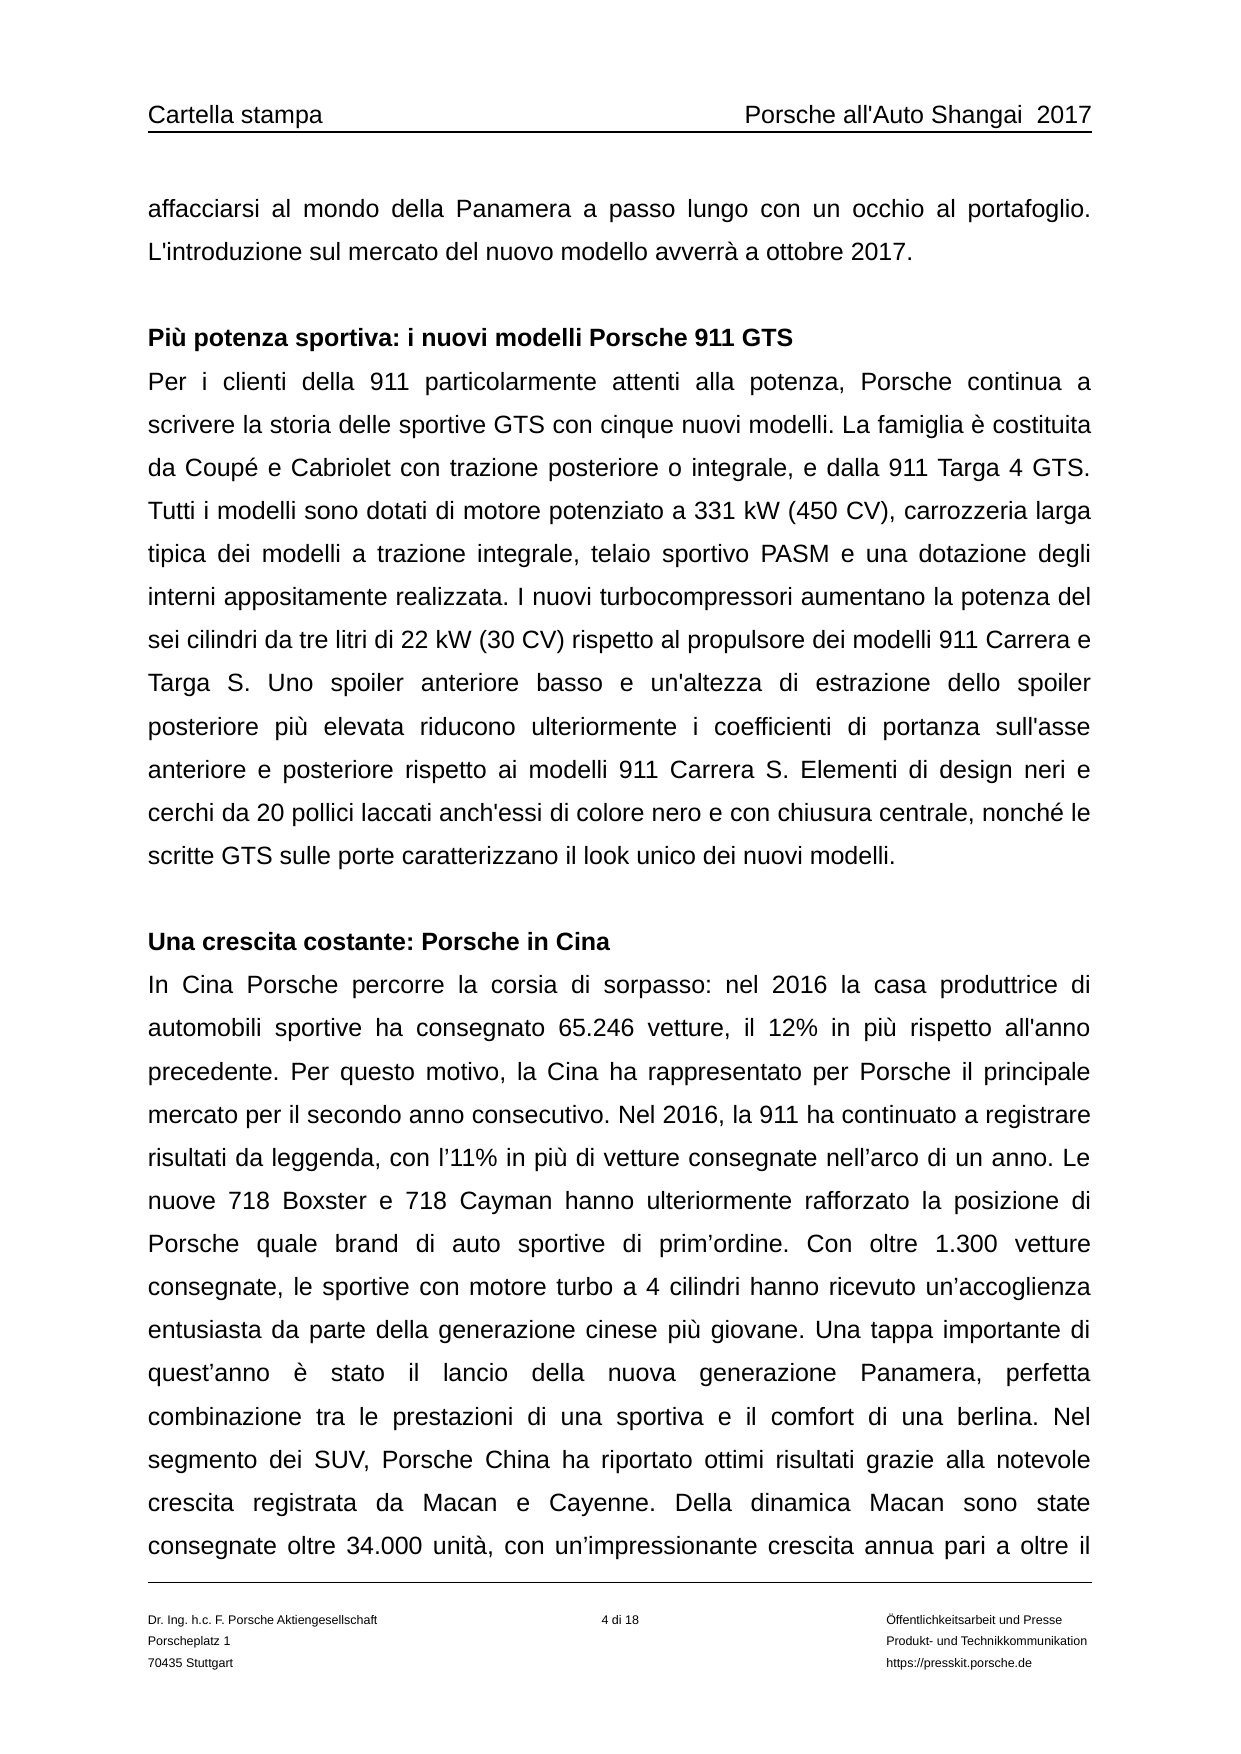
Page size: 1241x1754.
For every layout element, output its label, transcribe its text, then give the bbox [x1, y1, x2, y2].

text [148, 194, 1092, 266]
text Per i clienti della 911 particolarmente attenti alla potenza, Porsche continua a scrivere la storia delle sportive GTS con cinque nuovi modelli. La famiglia è costituita da Coupé e Cabriolet con trazione posteriore o integrale, e dalla 911 Targa 4 GTS. Tutti i modelli sono dotati di motore potenziato a 331 kW (450 CV), carrozzeria larga tipica dei modelli a trazione integrale, telaio sportivo PASM e una dotazione degli interni appositamente realizzata. I nuovi turbocompressori aumentano la potenza del sei cilindri da tre litri di 22 kW (30 CV) rispetto al propulsore dei modelli 911 Carrera e Targa S. Uno spoiler anteriore basso e un'altezza di estrazione dello spoiler posteriore più elevata riducono ulteriormente i coefficienti di portanza sull'asse anteriore e posteriore rispetto ai modelli 911 Carrera S. Elementi di design neri e cerchi da 20 pollici laccati anch'essi di colore nero e con chiusura centrale, nonché le scritte GTS sulle porte caratterizzano il look unico dei nuovi modelli. [148, 366, 1092, 869]
subtitle Una crescita costante: Porsche in Cina [148, 927, 1092, 956]
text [148, 970, 1092, 1559]
subtitle Più potenza sportiva: i nuovi modelli Porsche 911 GTS [148, 323, 1092, 352]
